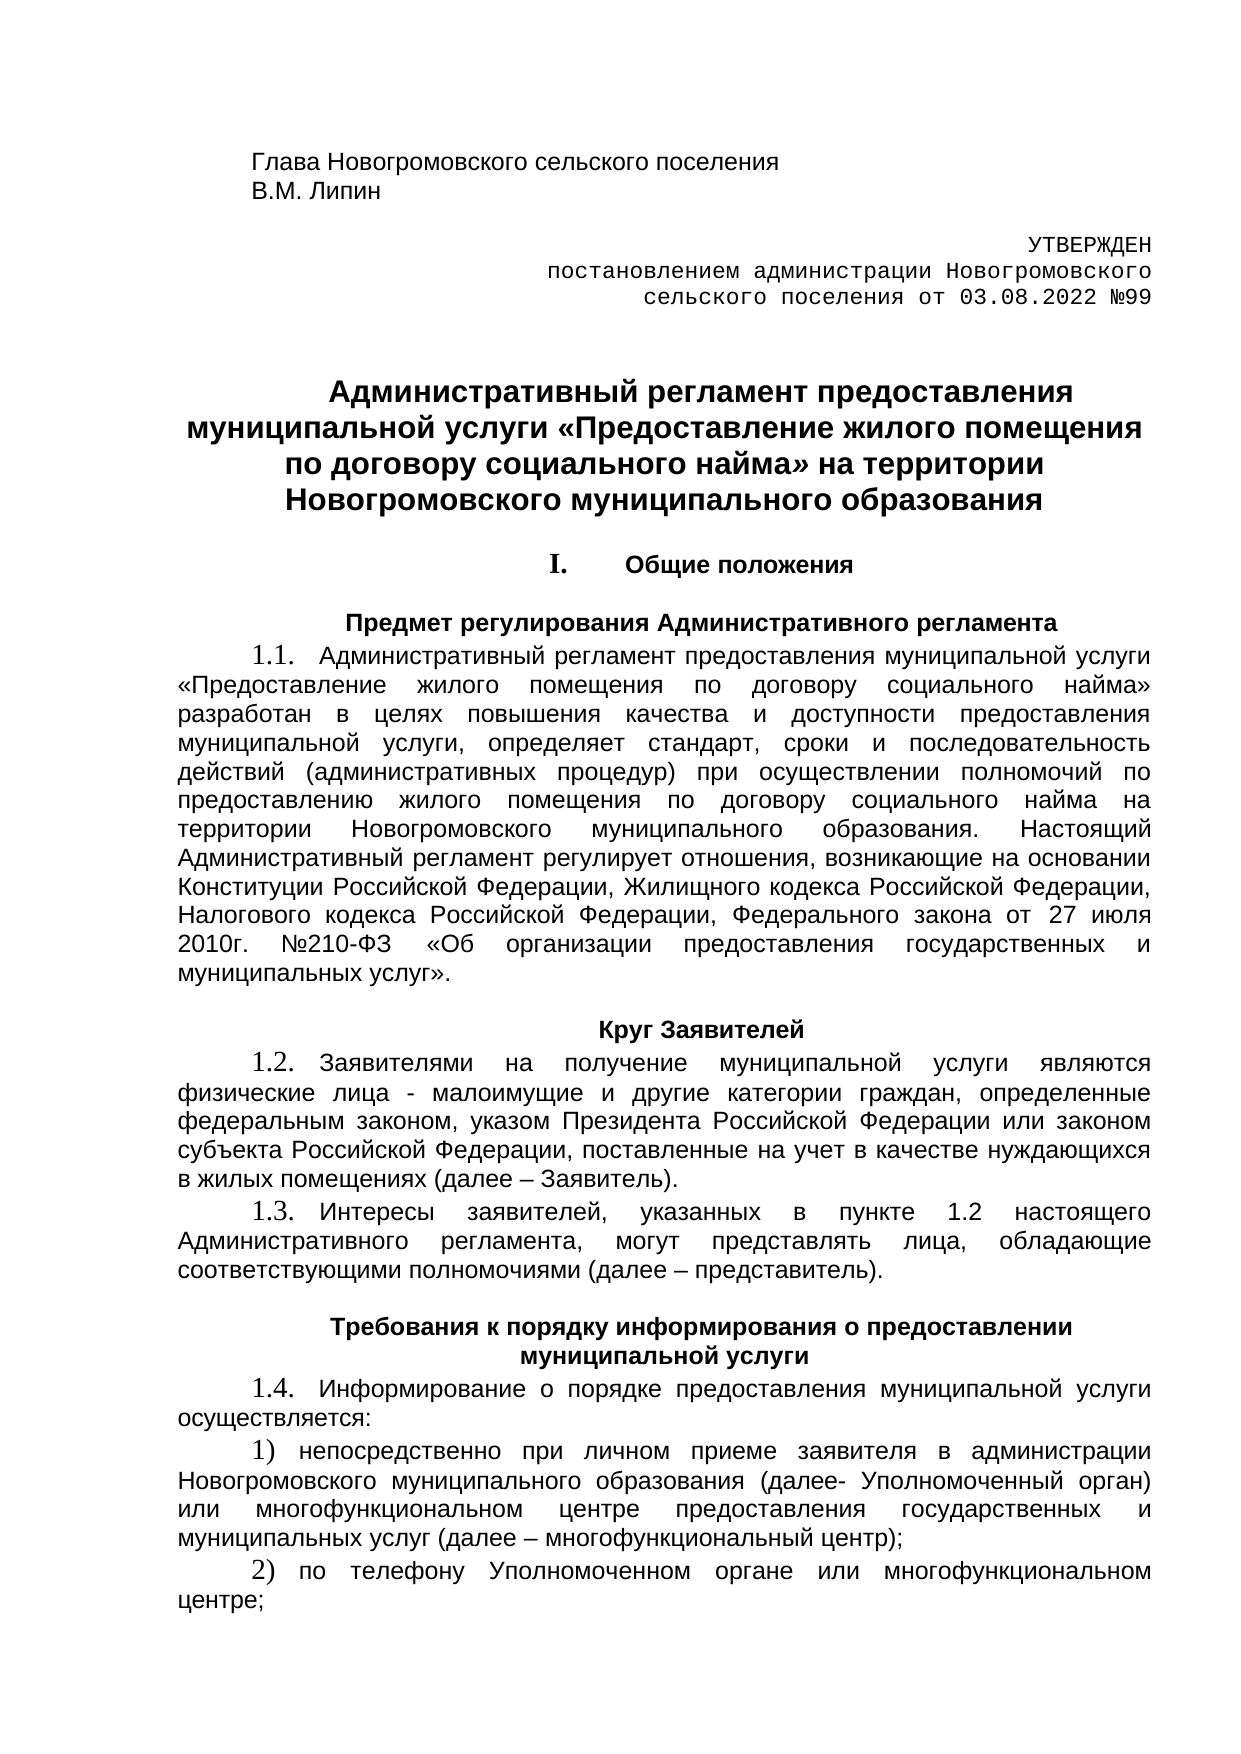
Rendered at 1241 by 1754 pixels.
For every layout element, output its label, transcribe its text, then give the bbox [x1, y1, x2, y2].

subtitle Общие положения [177, 546, 1152, 579]
list Интересы заявителей, указанных в пункте 1.2 настоящего Административного регламента, могут представлять лица, обладающие соответствующими полномочиями (далее – представитель). [177, 1193, 1152, 1284]
text постановлением администрации Новогромовского [177, 259, 1152, 285]
text Предмет регулирования Административного регламента [177, 608, 1152, 637]
text сельского поселения от 03.08.2022 №99 [177, 285, 1152, 311]
subtitle Требования к порядку информирования о предоставлении муниципальной услуги [177, 1312, 1152, 1370]
text УТВЕРЖДЕН [177, 233, 1152, 259]
list Заявителями на получение муниципальной услуги являются физические лица - малоимущие и другие категории граждан, определенные федеральным законом, указом Президента Российской Федерации или законом субъекта Российской Федерации, поставленные на учет в качестве нуждающихся в жилых помещениях (далее – Заявитель). [177, 1044, 1152, 1193]
list непосредственно при личном приеме заявителя в администрации Новогромовского муниципального образования (далее- Уполномоченный орган) или многофункциональном центре предоставления государственных и муниципальных услуг (далее – многофункциональный центр); [177, 1432, 1152, 1552]
list Административный регламент предоставления муниципальной услуги «Предоставление жилого помещения по договору социального найма» разработан в целях повышения качества и доступности предоставления муниципальной услуги, определяет стандарт, сроки и последовательность действий (административных процедур) при осуществлении полномочий по предоставлению жилого помещения по договору социального найма на территории Новогромовского муниципального образования. Настоящий Административный регламент регулирует отношения, возникающие на основании Конституции Российской Федерации, Жилищного кодекса Российской Федерации, Налогового кодекса Российской Федерации, Федерального закона от 27 июля 2010г. №210-ФЗ «Об организации предоставления государственных и муниципальных услуг». [177, 637, 1152, 987]
subtitle Административный регламент предоставления муниципальной услуги «Предоставление жилого помещения по договору социального найма» на территории Новогромовского муниципального образования [177, 373, 1152, 517]
list по телефону Уполномоченном органе или многофункциональном центре; [177, 1552, 1152, 1614]
subtitle Круг Заявителей [177, 1015, 1152, 1044]
text Глава Новогромовского сельского поселения [177, 147, 1152, 176]
text В.М. Липин [177, 176, 1152, 204]
list Информирование о порядке предоставления муниципальной услуги осуществляется: [177, 1370, 1152, 1432]
